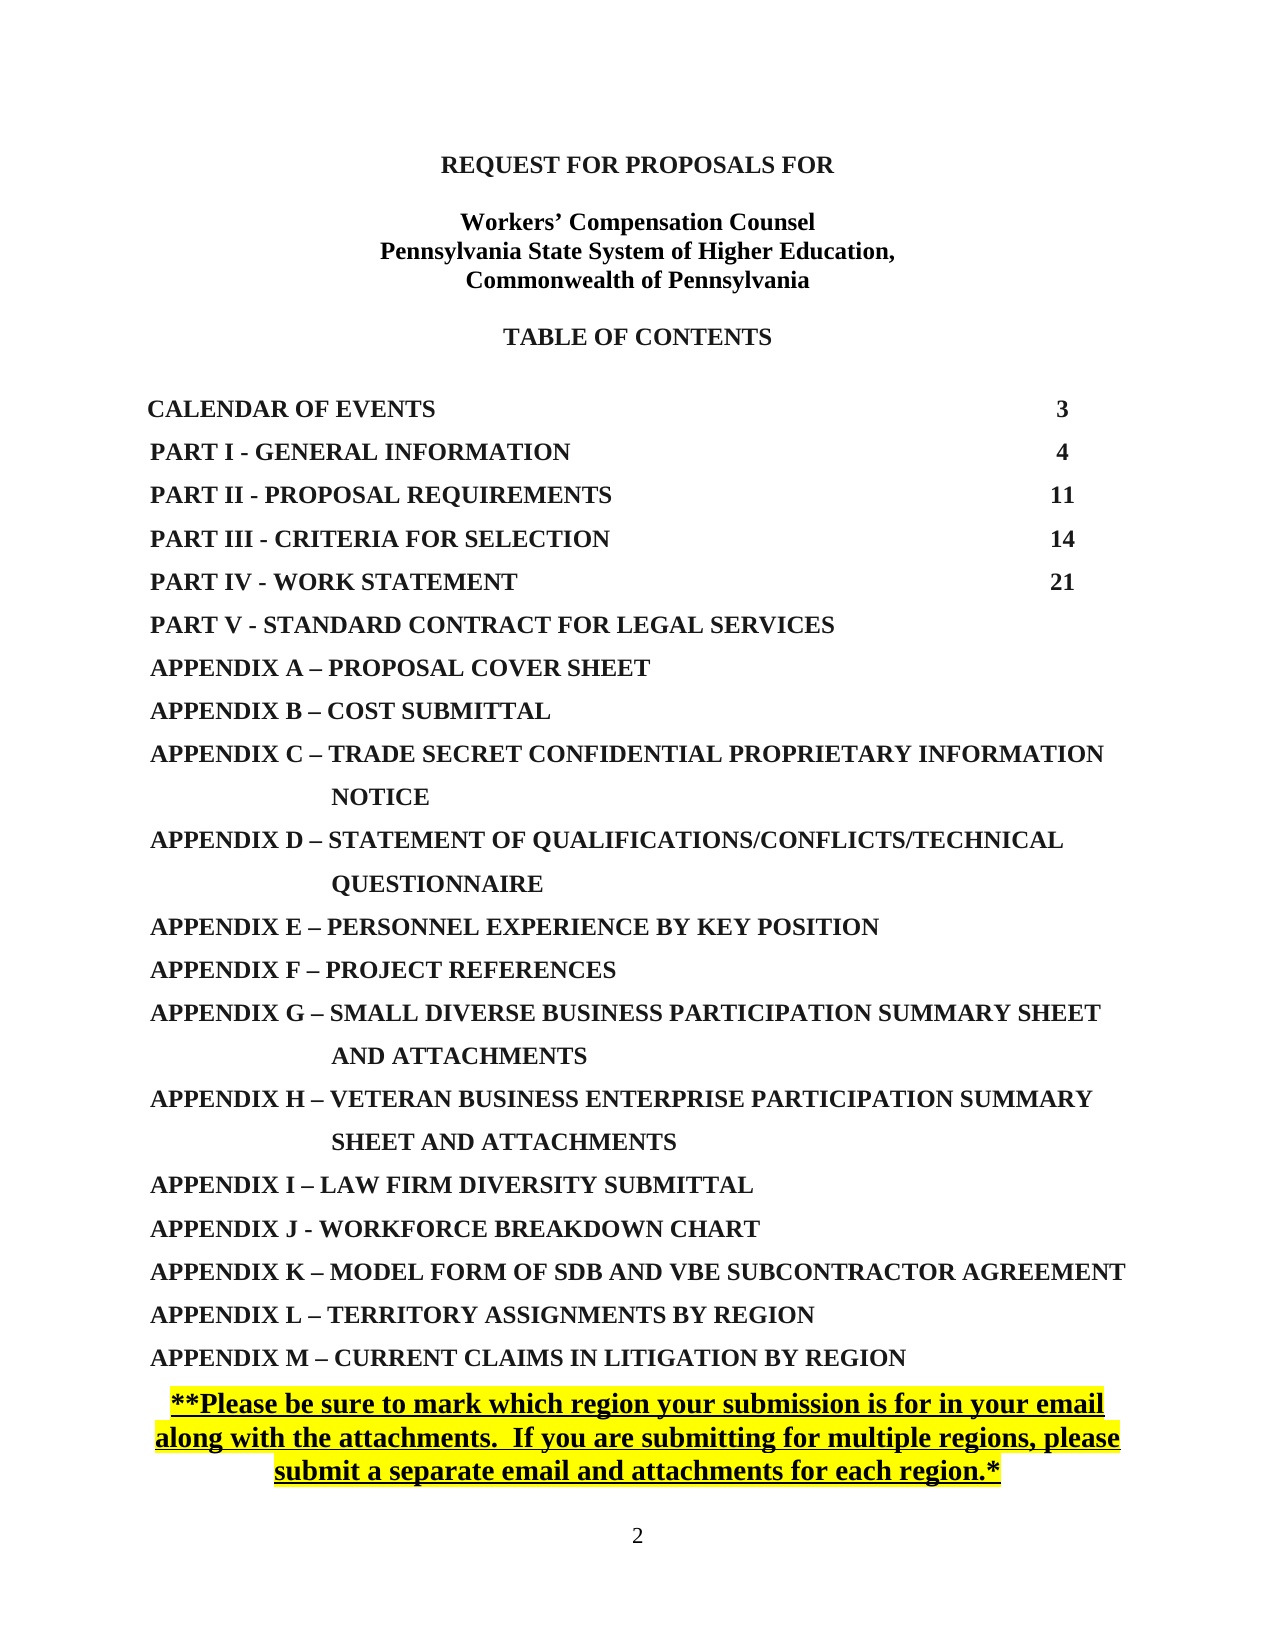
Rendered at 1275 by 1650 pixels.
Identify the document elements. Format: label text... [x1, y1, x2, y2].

text APPENDIX A – PROPOSAL COVER SHEET [150, 653, 1125, 682]
text APPENDIX H – VETERAN BUSINESS ENTERPRISE PARTICIPATION SUMMARY [150, 1084, 1125, 1113]
text PART II - PROPOSAL REQUIREMENTS 11 [150, 481, 1125, 509]
text Workers’ Compensation Counsel [150, 207, 1125, 236]
text APPENDIX I – LAW FIRM DIVERSITY SUBMITTAL [150, 1171, 1125, 1199]
text APPENDIX E – PERSONNEL EXPERIENCE BY KEY POSITION [150, 912, 1125, 941]
text AND ATTACHMENTS [150, 1041, 1125, 1070]
text CALENDAR OF EVENTS 3 PART I - GENERAL INFORMATION 4 [141, 394, 1125, 466]
text APPENDIX K – MODEL FORM OF SDB AND VBE SUBCONTRACTOR AGREEMENT [150, 1257, 1134, 1286]
text Commonwealth of Pennsylvania [150, 265, 1125, 294]
text QUESTIONNAIRE [300, 869, 1125, 897]
text APPENDIX L – TERRITORY ASSIGNMENTS BY REGION [150, 1300, 1125, 1329]
text NOTICE [150, 782, 1116, 811]
text APPENDIX M – CURRENT CLAIMS IN LITIGATION BY REGION [150, 1343, 1125, 1372]
text PART IV - WORK STATEMENT 21 [150, 567, 1125, 596]
text PART V - STANDARD CONTRACT FOR LEGAL SERVICES [150, 610, 1125, 639]
text PART III - CRITERIA FOR SELECTION 14 [150, 524, 1125, 552]
text APPENDIX B – COST SUBMITTAL [150, 696, 1125, 725]
text APPENDIX C – TRADE SECRET CONFIDENTIAL PROPRIETARY INFORMATION [150, 739, 1125, 768]
text TABLE OF CONTENTS [150, 322, 1125, 351]
text APPENDIX J - WORKFORCE BREAKDOWN CHART [150, 1214, 1125, 1242]
text SHEET AND ATTACHMENTS [150, 1127, 1125, 1156]
text APPENDIX F – PROJECT REFERENCES [150, 955, 1125, 984]
text Pennsylvania State System of Higher Education, [150, 236, 1125, 265]
text REQUEST FOR PROPOSALS FOR [150, 150, 1125, 179]
text APPENDIX G – SMALL DIVERSE BUSINESS PARTICIPATION SUMMARY SHEET [150, 998, 1125, 1027]
text APPENDIX D – STATEMENT OF QUALIFICATIONS/CONFLICTS/TECHNICAL [150, 826, 1125, 854]
